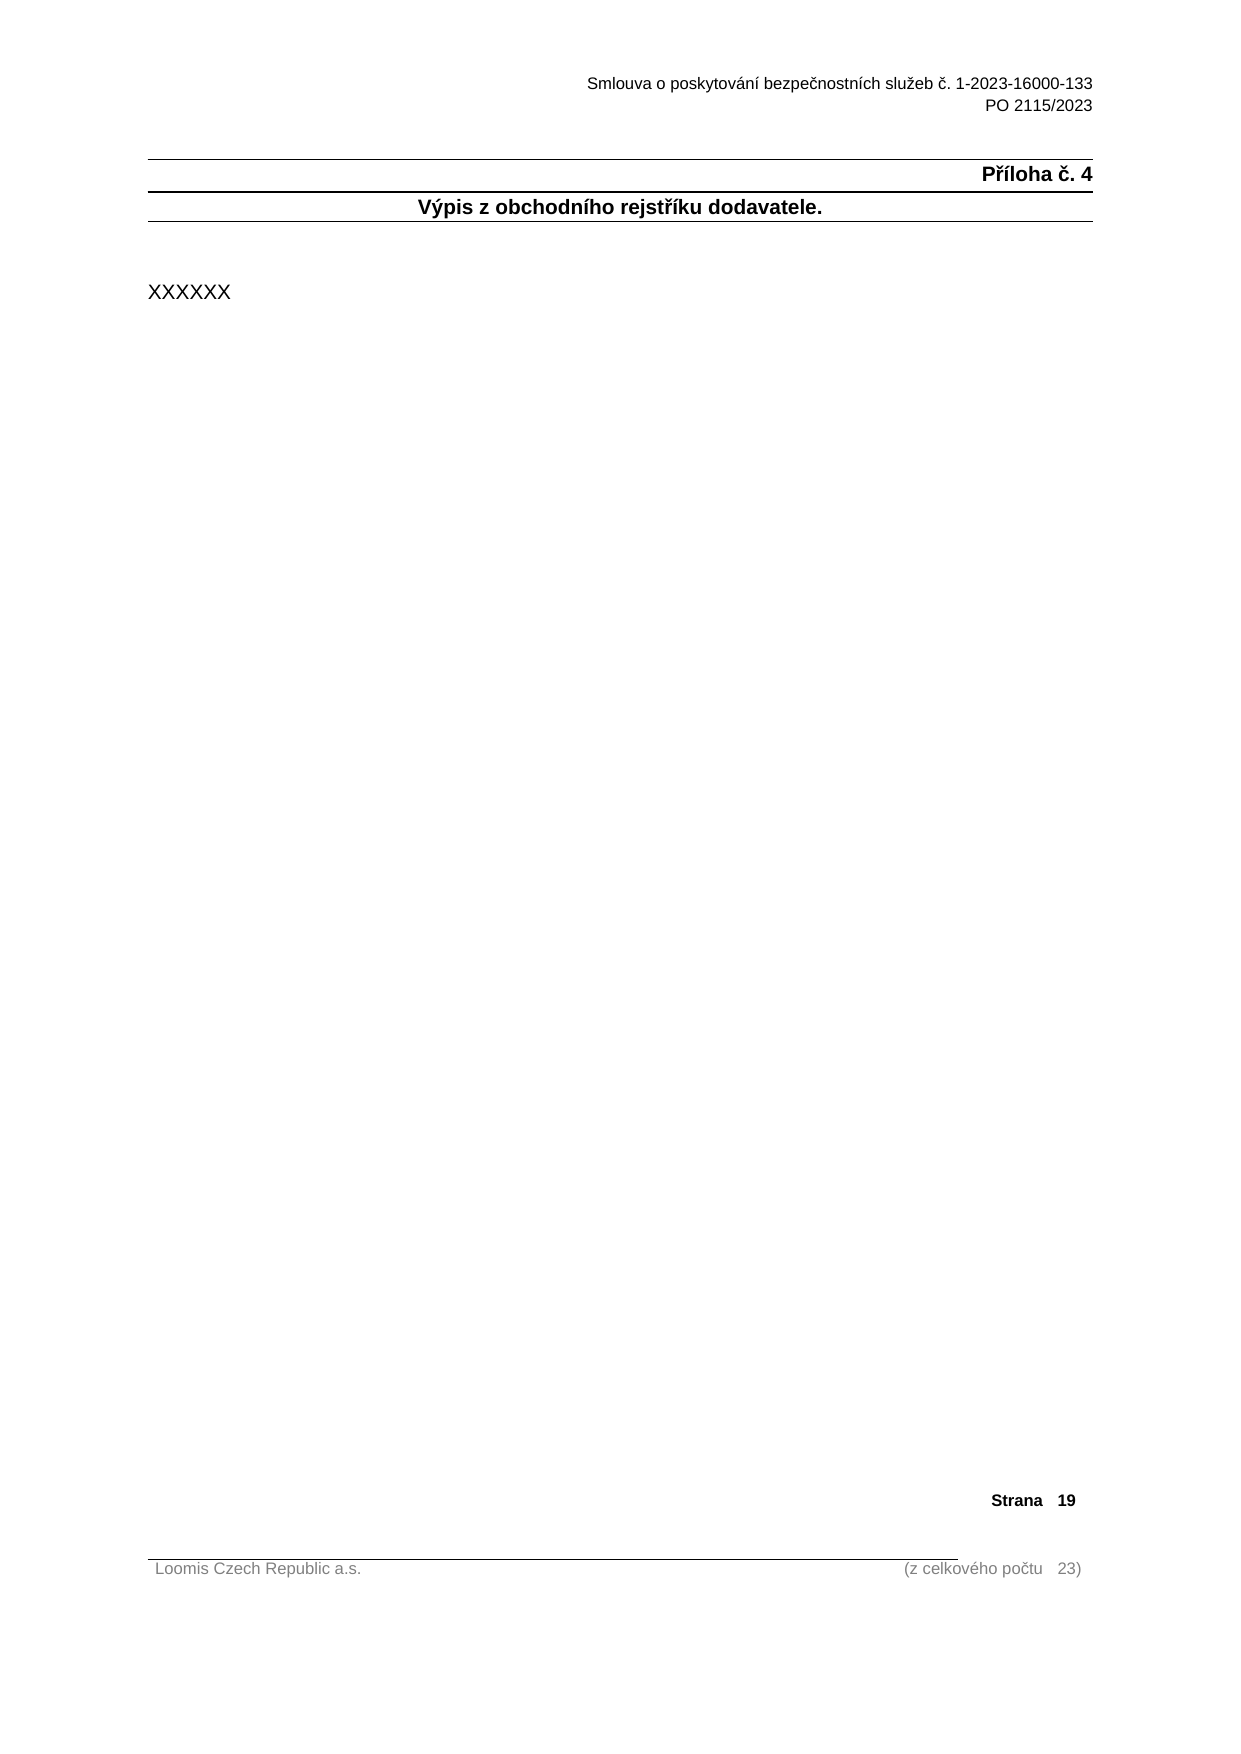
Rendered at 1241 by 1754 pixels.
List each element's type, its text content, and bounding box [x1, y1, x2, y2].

text XXXXXX [148, 280, 1093, 304]
text Příloha č. 4 [148, 160, 1093, 188]
text Výpis z obchodního rejstříku dodavatele. [148, 193, 1093, 221]
